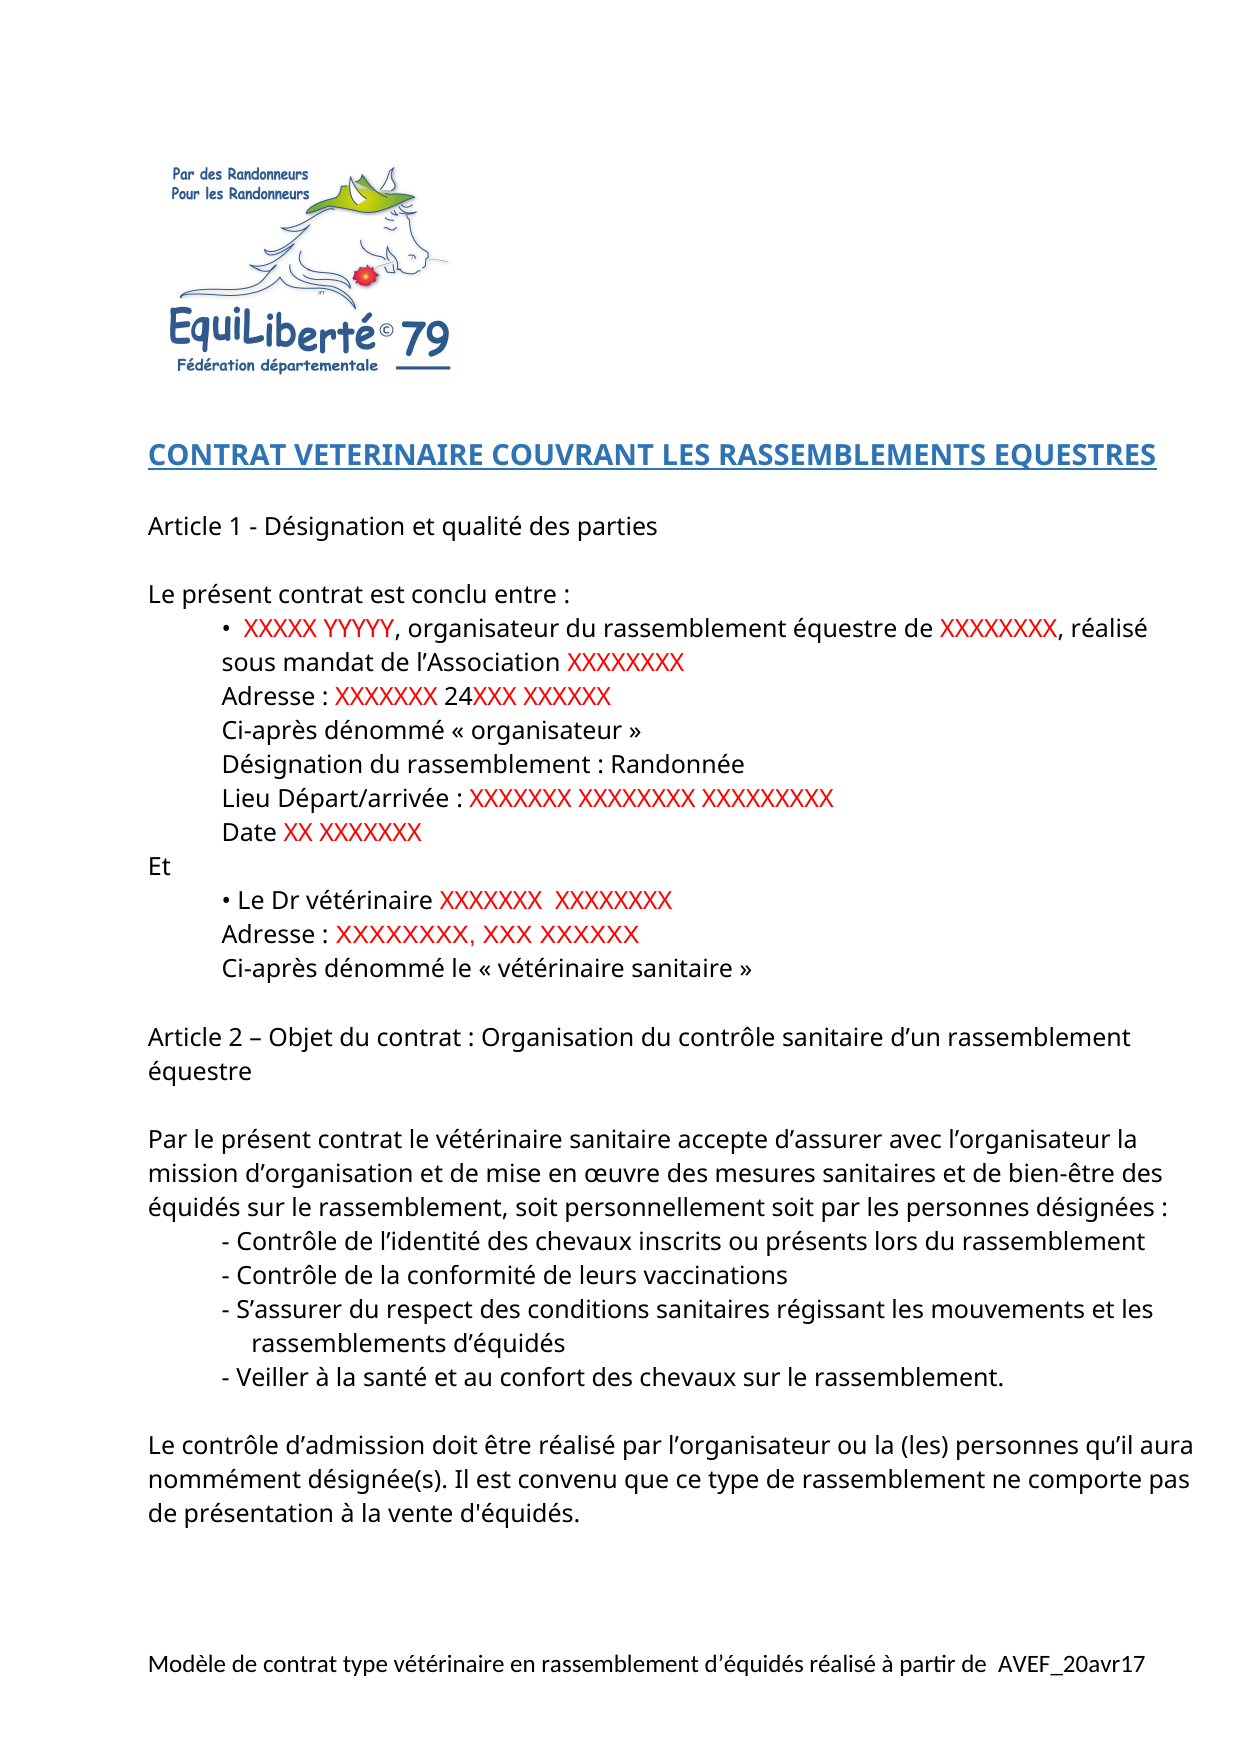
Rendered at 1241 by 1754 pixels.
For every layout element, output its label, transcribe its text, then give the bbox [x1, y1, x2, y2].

text Ci-après dénommé « organisateur » [221, 713, 1206, 747]
text Lieu Départ/arrivée : XXXXXXX XXXXXXXX XXXXXXXXX [221, 781, 1206, 815]
subtitle CONTRAT VETERINAIRE COUVRANT LES RASSEMBLEMENTS EQUESTRES [148, 434, 1211, 474]
text - Veiller à la santé et au confort des chevaux sur le rassemblement. [221, 1360, 1206, 1394]
text Article 2 – Objet du contrat : Organisation du contrôle sanitaire d’un rassemblement équestre [148, 1019, 1206, 1087]
text - Contrôle de la conformité de leurs vaccinations [221, 1258, 1206, 1292]
text Ci-après dénommé le « vétérinaire sanitaire » [221, 951, 1206, 985]
text Article 1 - Désignation et qualité des parties [148, 508, 1206, 542]
list - S’assurer du respect des conditions sanitaires régissant les mouvements et les rassemblements d’équidés [221, 1292, 1206, 1360]
text Adresse : XXXXXXX 24XXX XXXXXX [221, 679, 1206, 713]
text • XXXXX YYYYY, organisateur du rassemblement équestre de XXXXXXXX, réalisé sous mandat de l’Association XXXXXXXX [221, 611, 1206, 679]
text Le présent contrat est conclu entre : [148, 576, 1206, 611]
text Par le présent contrat le vétérinaire sanitaire accepte d’assurer avec l’organisateur la mission d’organisation et de mise en œuvre des mesures sanitaires et de bien-être des équidés sur le rassemblement, soit personnellement soit par les personnes désignées : [148, 1121, 1206, 1224]
text Adresse : XXXXXXXX, XXX XXXXXX [221, 917, 1206, 951]
text - Contrôle de l’identité des chevaux inscrits ou présents lors du rassemblement [221, 1224, 1206, 1258]
picture [147, 153, 471, 385]
text Date XX XXXXXXX [221, 815, 1206, 849]
text Désignation du rassemblement : Randonnée [221, 747, 1206, 781]
text Et [148, 849, 1206, 883]
text Le contrôle d’admission doit être réalisé par l’organisateur ou la (les) personnes qu’il aura nommément désignée(s). Il est convenu que ce type de rassemblement ne comporte pas de présentation à la vente d'équidés. [148, 1428, 1206, 1530]
text • Le Dr vétérinaire XXXXXXX XXXXXXXX [221, 883, 1206, 917]
